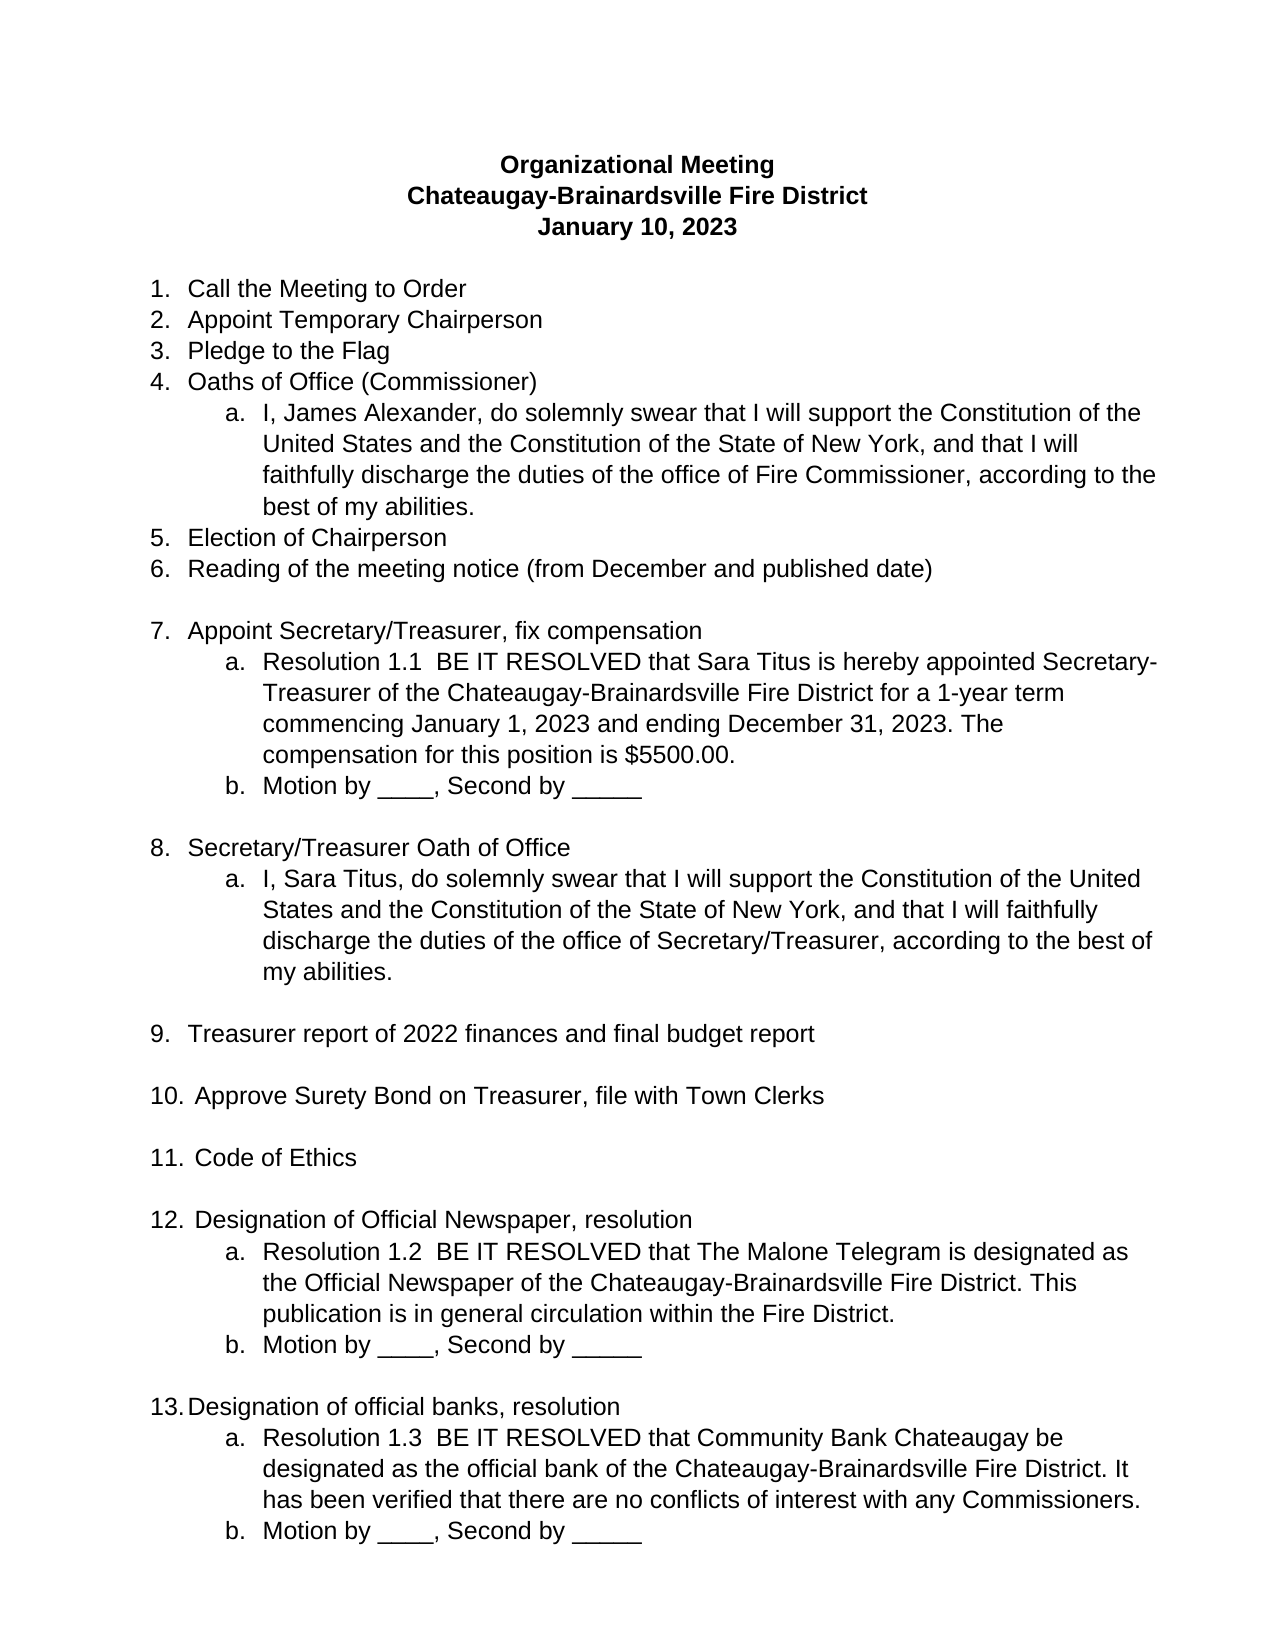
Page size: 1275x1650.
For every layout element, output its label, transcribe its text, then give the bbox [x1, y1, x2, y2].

list Call the Meeting to Order [150, 274, 1162, 303]
list Appoint Secretary/Treasurer, fix compensation [150, 616, 1162, 644]
list Resolution 1.1 BE IT RESOLVED that Sara Titus is hereby appointed Secretary-Treasurer of the Chateaugay-Brainardsville Fire District for a 1-year term commencing January 1, 2023 and ending December 31, 2023. The compensation for this position is $5500.00. [225, 647, 1162, 768]
list I, James Alexander, do solemnly swear that I will support the Constitution of the United States and the Constitution of the State of New York, and that I will faithfully discharge the duties of the office of Fire Commissioner, according to the best of my abilities. [225, 398, 1162, 520]
list Approve Surety Bond on Treasurer, file with Town Clerks [150, 1081, 1162, 1110]
list Motion by ____, Second by _____ [225, 1516, 1162, 1544]
text Organizational Meeting [112, 150, 1162, 179]
list Designation of Official Newspaper, resolution [150, 1205, 1162, 1234]
list Election of Chairperson [150, 522, 1162, 551]
list Designation of official banks, resolution [150, 1392, 1162, 1420]
list Code of Ethics [150, 1143, 1162, 1172]
list Motion by ____, Second by _____ [225, 1329, 1162, 1358]
list Oaths of Office (Commissioner) [150, 367, 1162, 396]
list Pledge to the Flag [150, 336, 1162, 365]
list I, Sara Titus, do solemnly swear that I will support the Constitution of the United States and the Constitution of the State of New York, and that I will faithfully discharge the duties of the office of Secretary/Treasurer, according to the best of my abilities. [225, 864, 1162, 986]
text January 10, 2023 [112, 212, 1162, 241]
list Motion by ____, Second by _____ [225, 771, 1162, 799]
text Chateaugay-Brainardsville Fire District [112, 181, 1162, 210]
list Appoint Temporary Chairperson [150, 305, 1162, 334]
list Treasurer report of 2022 finances and final budget report [150, 1019, 1162, 1048]
list Reading of the meeting notice (from December and published date) [150, 553, 1162, 582]
list Resolution 1.2 BE IT RESOLVED that The Malone Telegram is designated as the Official Newspaper of the Chateaugay-Brainardsville Fire District. This publication is in general circulation within the Fire District. [225, 1236, 1162, 1327]
list Secretary/Treasurer Oath of Office [150, 833, 1162, 862]
list Resolution 1.3 BE IT RESOLVED that Community Bank Chateaugay be designated as the official bank of the Chateaugay-Brainardsville Fire District. It has been verified that there are no conflicts of interest with any Commissioners. [225, 1423, 1162, 1513]
